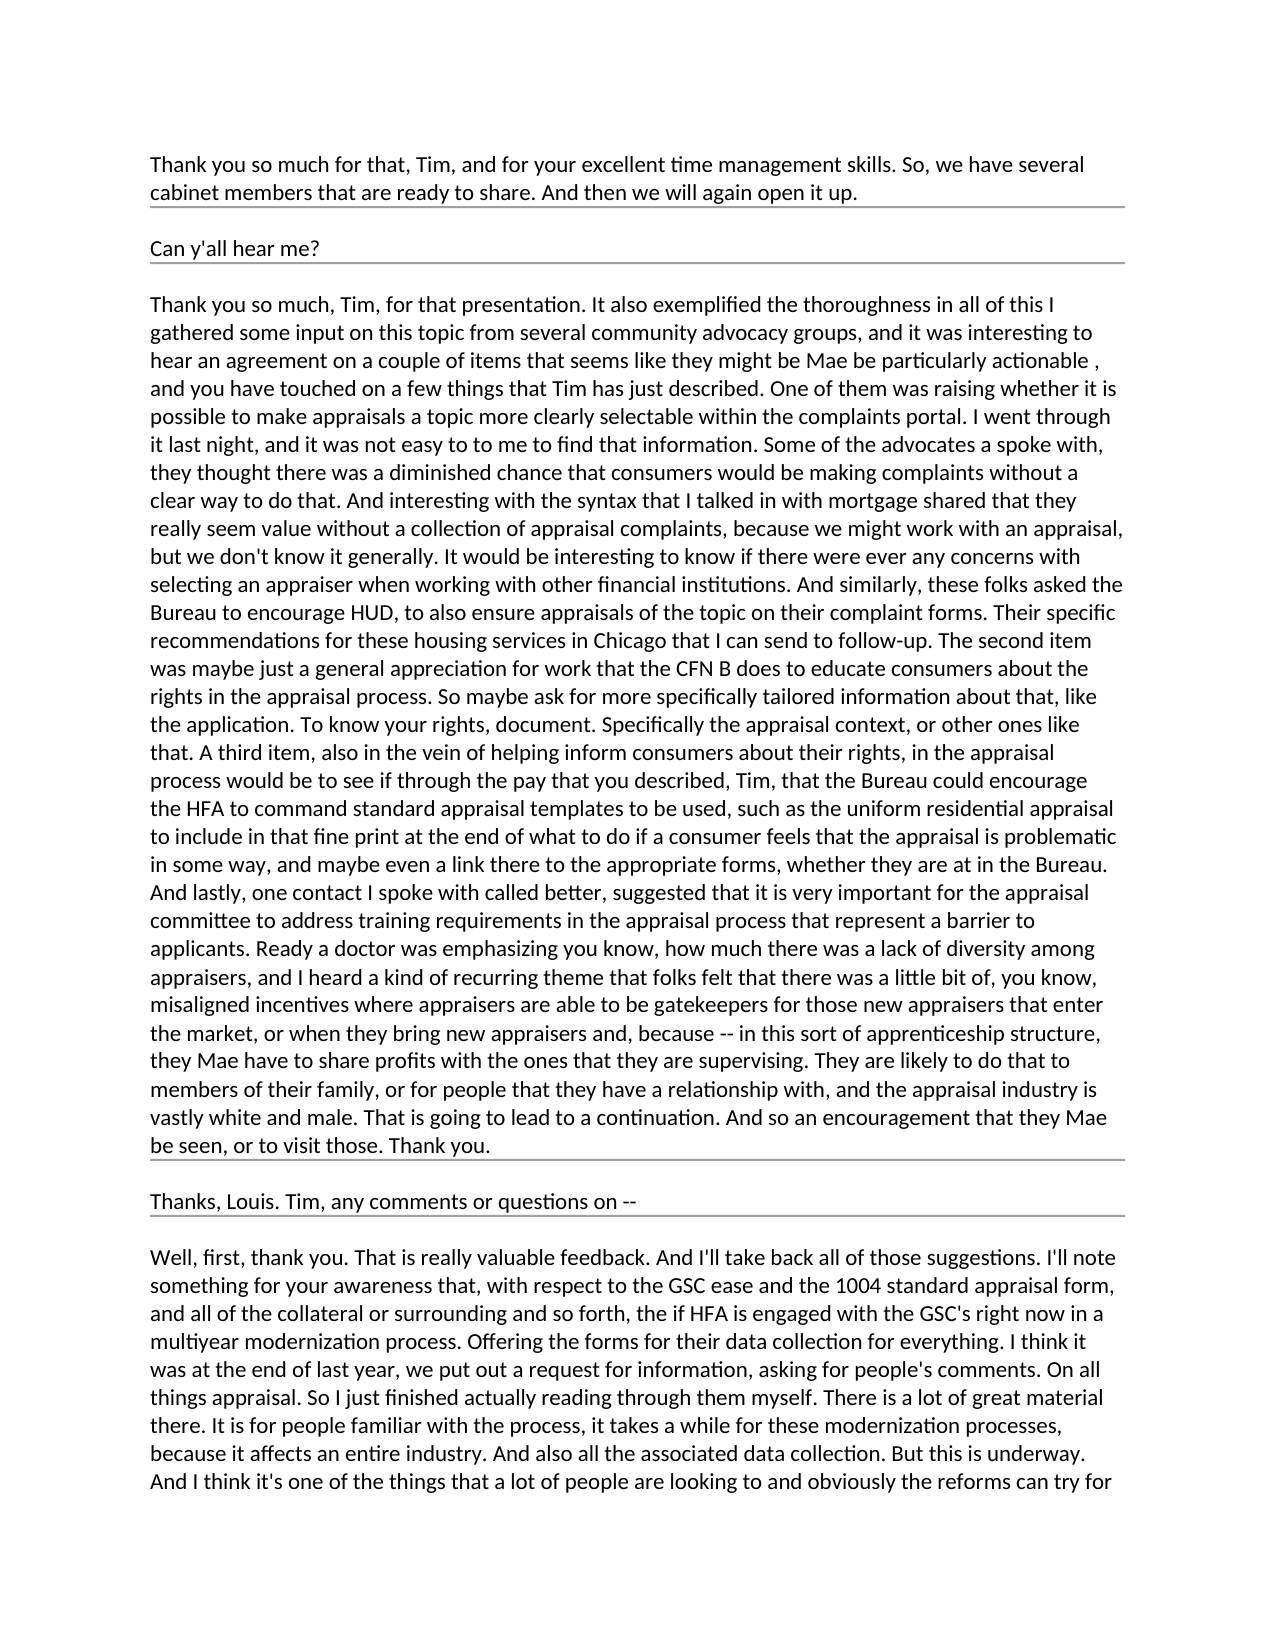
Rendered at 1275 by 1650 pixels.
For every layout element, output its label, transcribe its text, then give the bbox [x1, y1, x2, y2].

text Can y'all hear me? [150, 234, 1125, 262]
text Thank you so much, Tim, for that presentation. It also exemplified the thoroughness in all of this I gathered some input on this topic from several community advocacy groups, and it was interesting to hear an agreement on a couple of items that seems like they might be Mae be particularly actionable , and you have touched on a few things that Tim has just described. One of them was raising whether it is possible to make appraisals a topic more clearly selectable within the complaints portal. I went through it last night, and it was not easy to to me to find that information. Some of the advocates a spoke with, they thought there was a diminished chance that consumers would be making complaints without a clear way to do that. And interesting with the syntax that I talked in with mortgage shared that they really seem value without a collection of appraisal complaints, because we might work with an appraisal, but we don't know it generally. It would be interesting to know if there were ever any concerns with selecting an appraiser when working with other financial institutions. And similarly, these folks asked the Bureau to encourage HUD, to also ensure appraisals of the topic on their complaint forms. Their specific recommendations for these housing services in Chicago that I can send to follow-up. The second item was maybe just a general appreciation for work that the CFN B does to educate consumers about the rights in the appraisal process. So maybe ask for more specifically tailored information about that, like the application. To know your rights, document. Specifically the appraisal context, or other ones like that. A third item, also in the vein of helping inform consumers about their rights, in the appraisal process would be to see if through the pay that you described, Tim, that the Bureau could encourage the HFA to command standard appraisal templates to be used, such as the uniform residential appraisal to include in that fine print at the end of what to do if a consumer feels that the appraisal is problematic in some way, and maybe even a link there to the appropriate forms, whether they are at in the Bureau. And lastly, one contact I spoke with called better, suggested that it is very important for the appraisal committee to address training requirements in the appraisal process that represent a barrier to applicants. Ready a doctor was emphasizing you know, how much there was a lack of diversity among appraisers, and I heard a kind of recurring theme that folks felt that there was a little bit of, you know, misaligned incentives where appraisers are able to be gatekeepers for those new appraisers that enter the market, or when they bring new appraisers and, because -- in this sort of apprenticeship structure, they Mae have to share profits with the ones that they are supervising. They are likely to do that to members of their family, or for people that they have a relationship with, and the appraisal industry is vastly white and male. That is going to lead to a continuation. And so an encouragement that they Mae be seen, or to visit those. Thank you. [150, 290, 1125, 1158]
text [150, 1243, 1125, 1495]
text Thanks, Louis. Tim, any comments or questions on -- [150, 1187, 1125, 1214]
text Thank you so much for that, Tim, and for your excellent time management skills. So, we have several cabinet members that are ready to share. And then we will again open it up. [150, 150, 1125, 206]
